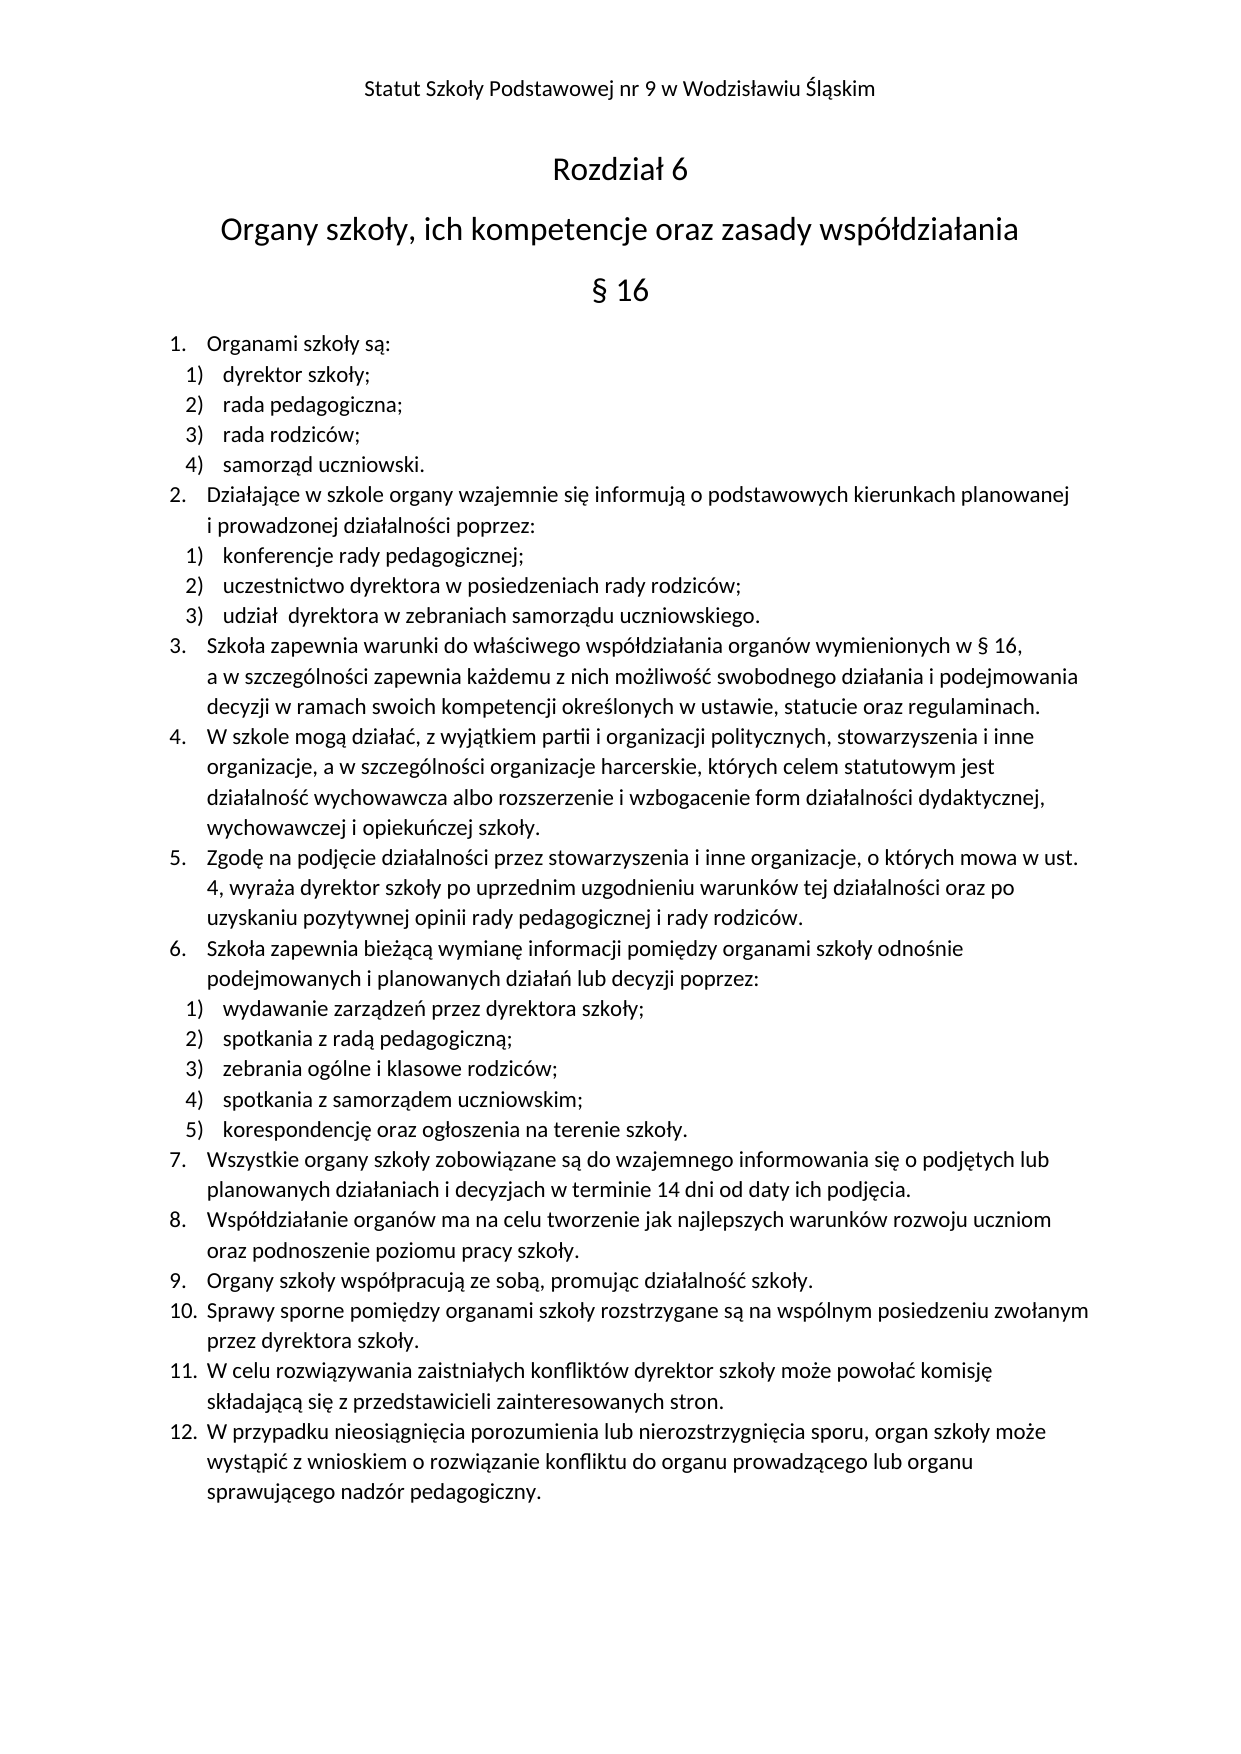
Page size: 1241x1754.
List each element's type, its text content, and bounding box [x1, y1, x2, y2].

list rada pedagogiczna; [185, 390, 1093, 418]
list konferencje rady pedagogicznej; [185, 541, 1093, 569]
list W przypadku nieosiągnięcia porozumienia lub nierozstrzygnięcia sporu, organ szkoły może wystąpić z wnioskiem o rozwiązanie konfliktu do organu prowadzącego lub organu sprawującego nadzór pedagogiczny. [169, 1417, 1093, 1505]
text Organy szkoły, ich kompetencje oraz zasady współdziałania [148, 208, 1093, 249]
text § 16 [148, 269, 1093, 309]
list wydawanie zarządzeń przez dyrektora szkoły; [185, 994, 1093, 1022]
list Działające w szkole organy wzajemnie się informują o podstawowych kierunkach planowanej i prowadzonej działalności poprzez: [169, 481, 1093, 539]
list korespondencję oraz ogłoszenia na terenie szkoły. [185, 1115, 1093, 1143]
list Sprawy sporne pomiędzy organami szkoły rozstrzygane są na wspólnym posiedzeniu zwołanym przez dyrektora szkoły. [169, 1296, 1093, 1354]
list W szkole mogą działać, z wyjątkiem partii i organizacji politycznych, stowarzyszenia i inne organizacje, a w szczególności organizacje harcerskie, których celem statutowym jest działalność wychowawcza albo rozszerzenie i wzbogacenie form działalności dydaktycznej, wychowawczej i opiekuńczej szkoły. [169, 722, 1093, 841]
list dyrektor szkoły; [185, 360, 1093, 388]
list uczestnictwo dyrektora w posiedzeniach rady rodziców; [185, 571, 1093, 599]
list samorząd uczniowski. [185, 450, 1093, 478]
list Organami szkoły są: [169, 329, 1093, 357]
list Wszystkie organy szkoły zobowiązane są do wzajemnego informowania się o podjętych lub planowanych działaniach i decyzjach w terminie 14 dni od daty ich podjęcia. [169, 1145, 1093, 1203]
list spotkania z samorządem uczniowskim; [185, 1085, 1093, 1113]
list Zgodę na podjęcie działalności przez stowarzyszenia i inne organizacje, o których mowa w ust. 4, wyraża dyrektor szkoły po uprzednim uzgodnieniu warunków tej działalności oraz po uzyskaniu pozytywnej opinii rady pedagogicznej i rady rodziców. [169, 843, 1093, 931]
list W celu rozwiązywania zaistniałych konfliktów dyrektor szkoły może powołać komisję składającą się z przedstawicieli zainteresowanych stron. [169, 1357, 1093, 1415]
list rada rodziców; [185, 420, 1093, 448]
list Szkoła zapewnia warunki do właściwego współdziałania organów wymienionych w § 16, a w szczególności zapewnia każdemu z nich możliwość swobodnego działania i podejmowania decyzji w ramach swoich kompetencji określonych w ustawie, statucie oraz regulaminach. [169, 632, 1093, 720]
list zebrania ogólne i klasowe rodziców; [185, 1054, 1093, 1082]
list Organy szkoły współpracują ze sobą, promując działalność szkoły. [169, 1266, 1093, 1294]
list spotkania z radą pedagogiczną; [185, 1024, 1093, 1052]
list Współdziałanie organów ma na celu tworzenie jak najlepszych warunków rozwoju uczniom oraz podnoszenie poziomu pracy szkoły. [169, 1206, 1093, 1264]
text Rozdział 6 [148, 148, 1093, 188]
list Szkoła zapewnia bieżącą wymianę informacji pomiędzy organami szkoły odnośnie podejmowanych i planowanych działań lub decyzji poprzez: [169, 934, 1093, 992]
list udział dyrektora w zebraniach samorządu uczniowskiego. [185, 601, 1093, 629]
